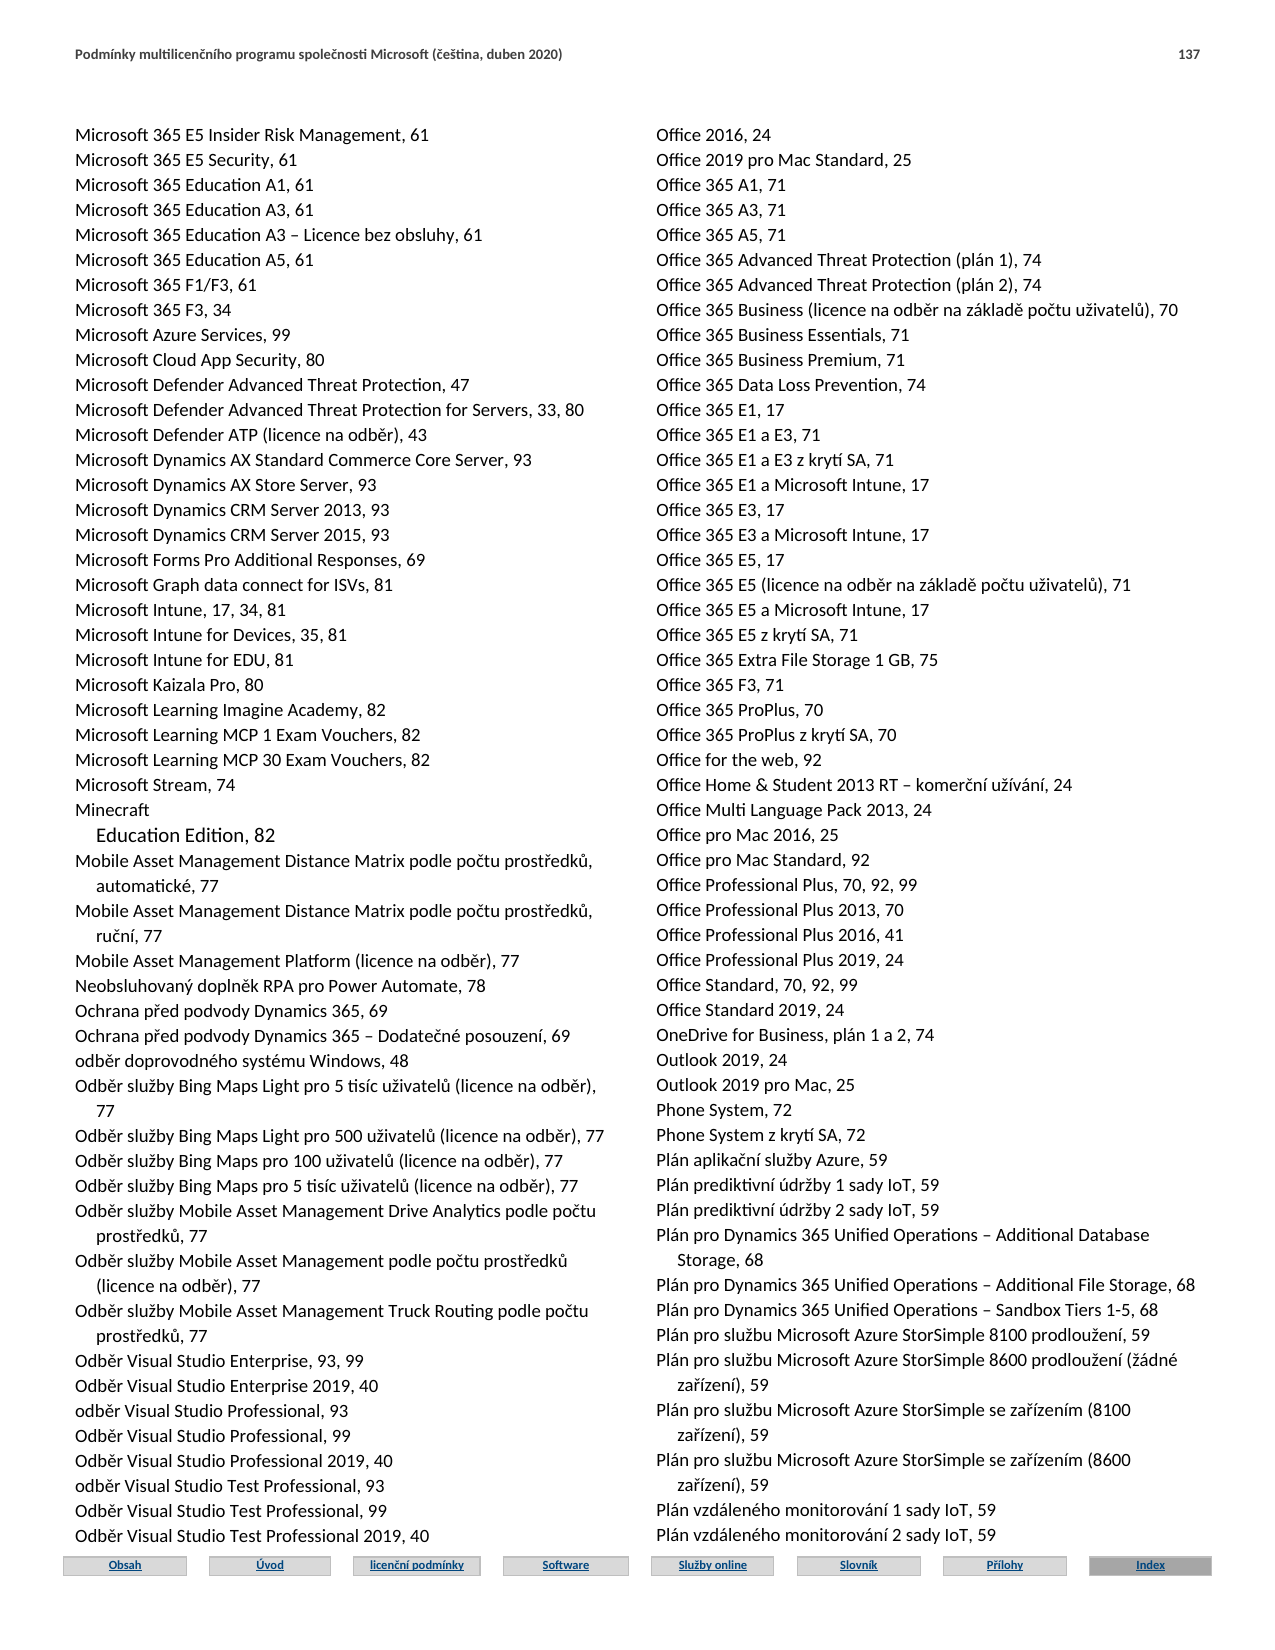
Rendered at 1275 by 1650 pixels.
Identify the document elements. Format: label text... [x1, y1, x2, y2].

text Microsoft 365 Education A3, 61 [75, 197, 619, 222]
text Office Standard, 70, 92, 99 [656, 972, 1200, 997]
text Microsoft Learning Imagine Academy, 82 [75, 697, 619, 722]
text Odběr Visual Studio Enterprise 2019, 40 [75, 1372, 619, 1397]
text odběr doprovodného systému Windows, 48 [75, 1047, 619, 1072]
text Microsoft Azure Services, 99 [75, 322, 619, 347]
text Outlook 2019, 24 [656, 1047, 1200, 1072]
text Mobile Asset Management Distance Matrix podle počtu prostředků, automatické, 77 [75, 847, 619, 897]
text Minecraft [75, 797, 619, 822]
text Office 365 E5 z krytí SA, 71 [656, 622, 1200, 647]
text Office 365 Advanced Threat Protection (plán 1), 74 [656, 247, 1200, 272]
text Microsoft 365 Education A3 – Licence bez obsluhy, 61 [75, 222, 619, 247]
text Odběr Visual Studio Professional 2019, 40 [75, 1447, 619, 1472]
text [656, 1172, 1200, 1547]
text Office Professional Plus 2013, 70 [656, 897, 1200, 922]
text Office 365 E1 a E3, 71 [656, 422, 1200, 447]
text Office 365 ProPlus z krytí SA, 70 [656, 722, 1200, 747]
text Microsoft Dynamics CRM Server 2013, 93 [75, 497, 619, 522]
text Microsoft Stream, 74 [75, 772, 619, 797]
text Odběr služby Bing Maps Light pro 500 uživatelů (licence na odběr), 77 [75, 1122, 619, 1147]
text Office 365 E3, 17 [656, 497, 1200, 522]
text Office 365 E1 a Microsoft Intune, 17 [656, 472, 1200, 497]
text Microsoft Dynamics CRM Server 2015, 93 [75, 522, 619, 547]
text Office pro Mac Standard, 92 [656, 847, 1200, 872]
text Microsoft 365 E5 Insider Risk Management, 61 [75, 122, 619, 147]
text Office pro Mac 2016, 25 [656, 822, 1200, 847]
text Odběr Visual Studio Test Professional, 99 [75, 1497, 619, 1522]
text Microsoft Intune, 17, 34, 81 [75, 597, 619, 622]
text Office 365 E1 a E3 z krytí SA, 71 [656, 447, 1200, 472]
text Office 365 Business (licence na odběr na základě počtu uživatelů), 70 [656, 297, 1200, 322]
text Office 365 Business Premium, 71 [656, 347, 1200, 372]
text Odběr Visual Studio Professional, 99 [75, 1422, 619, 1447]
text Office 365 E3 a Microsoft Intune, 17 [656, 522, 1200, 547]
text Odběr služby Mobile Asset Management Drive Analytics podle počtu prostředků, 77 [75, 1197, 619, 1247]
text Office 365 A1, 71 [656, 172, 1200, 197]
text Odběr služby Bing Maps Light pro 5 tisíc uživatelů (licence na odběr), 77 [75, 1072, 619, 1122]
text Office Professional Plus, 70, 92, 99 [656, 872, 1200, 897]
text Mobile Asset Management Distance Matrix podle počtu prostředků, ruční, 77 [75, 897, 619, 947]
text Office 365 A5, 71 [656, 222, 1200, 247]
text Microsoft Kaizala Pro, 80 [75, 672, 619, 697]
text Office 365 Extra File Storage 1 GB, 75 [656, 647, 1200, 672]
text Microsoft Forms Pro Additional Responses, 69 [75, 547, 619, 572]
text Microsoft Learning MCP 30 Exam Vouchers, 82 [75, 747, 619, 772]
text Office 2016, 24 [656, 122, 1200, 147]
text Office 365 E5 a Microsoft Intune, 17 [656, 597, 1200, 622]
text Mobile Asset Management Platform (licence na odběr), 77 [75, 947, 619, 972]
text Office for the web, 92 [656, 747, 1200, 772]
text odběr Visual Studio Test Professional, 93 [75, 1472, 619, 1497]
text Ochrana před podvody Dynamics 365 – Dodatečné posouzení, 69 [75, 1022, 619, 1047]
text Microsoft Cloud App Security, 80 [75, 347, 619, 372]
text Microsoft 365 E5 Security, 61 [75, 147, 619, 172]
text Odběr služby Bing Maps pro 100 uživatelů (licence na odběr), 77 [75, 1147, 619, 1172]
text Office 365 Data Loss Prevention, 74 [656, 372, 1200, 397]
text Office Multi Language Pack 2013, 24 [656, 797, 1200, 822]
text Microsoft Dynamics AX Standard Commerce Core Server, 93 [75, 447, 619, 472]
text Phone System z krytí SA, 72 [656, 1122, 1200, 1147]
text Outlook 2019 pro Mac, 25 [656, 1072, 1200, 1097]
text Microsoft Learning MCP 1 Exam Vouchers, 82 [75, 722, 619, 747]
text Office Professional Plus 2016, 41 [656, 922, 1200, 947]
text Microsoft Defender Advanced Threat Protection for Servers, 33, 80 [75, 397, 619, 422]
text Microsoft Dynamics AX Store Server, 93 [75, 472, 619, 497]
text Microsoft Defender ATP (licence na odběr), 43 [75, 422, 619, 447]
text Microsoft Defender Advanced Threat Protection, 47 [75, 372, 619, 397]
text Microsoft 365 F1/F3, 61 [75, 272, 619, 297]
text Office 2019 pro Mac Standard, 25 [656, 147, 1200, 172]
text Office Standard 2019, 24 [656, 997, 1200, 1022]
text Office 365 E5 (licence na odběr na základě počtu uživatelů), 71 [656, 572, 1200, 597]
text Office 365 F3, 71 [656, 672, 1200, 697]
text Odběr služby Mobile Asset Management podle počtu prostředků (licence na odběr), 77 [75, 1247, 619, 1297]
text Microsoft Graph data connect for ISVs, 81 [75, 572, 619, 597]
text Office 365 A3, 71 [656, 197, 1200, 222]
text Plán aplikační služby Azure, 59 [656, 1147, 1200, 1172]
text OneDrive for Business, plán 1 a 2, 74 [656, 1022, 1200, 1047]
text Education Edition, 82 [96, 822, 619, 847]
text Microsoft Intune for EDU, 81 [75, 647, 619, 672]
text Office 365 E1, 17 [656, 397, 1200, 422]
text Microsoft 365 F3, 34 [75, 297, 619, 322]
text Microsoft Intune for Devices, 35, 81 [75, 622, 619, 647]
text Odběr Visual Studio Enterprise, 93, 99 [75, 1347, 619, 1372]
text Odběr služby Mobile Asset Management Truck Routing podle počtu prostředků, 77 [75, 1297, 619, 1347]
text Office 365 ProPlus, 70 [656, 697, 1200, 722]
text Office Professional Plus 2019, 24 [656, 947, 1200, 972]
text Office 365 Business Essentials, 71 [656, 322, 1200, 347]
text Office 365 E5, 17 [656, 547, 1200, 572]
text Odběr Visual Studio Test Professional 2019, 40 [75, 1522, 619, 1547]
text Odběr služby Bing Maps pro 5 tisíc uživatelů (licence na odběr), 77 [75, 1172, 619, 1197]
text Neobsluhovaný doplněk RPA pro Power Automate, 78 [75, 972, 619, 997]
text odběr Visual Studio Professional, 93 [75, 1397, 619, 1422]
text Microsoft 365 Education A5, 61 [75, 247, 619, 272]
text Office Home & Student 2013 RT – komerční užívání, 24 [656, 772, 1200, 797]
text Microsoft 365 Education A1, 61 [75, 172, 619, 197]
text Office 365 Advanced Threat Protection (plán 2), 74 [656, 272, 1200, 297]
text Phone System, 72 [656, 1097, 1200, 1122]
text Ochrana před podvody Dynamics 365, 69 [75, 997, 619, 1022]
